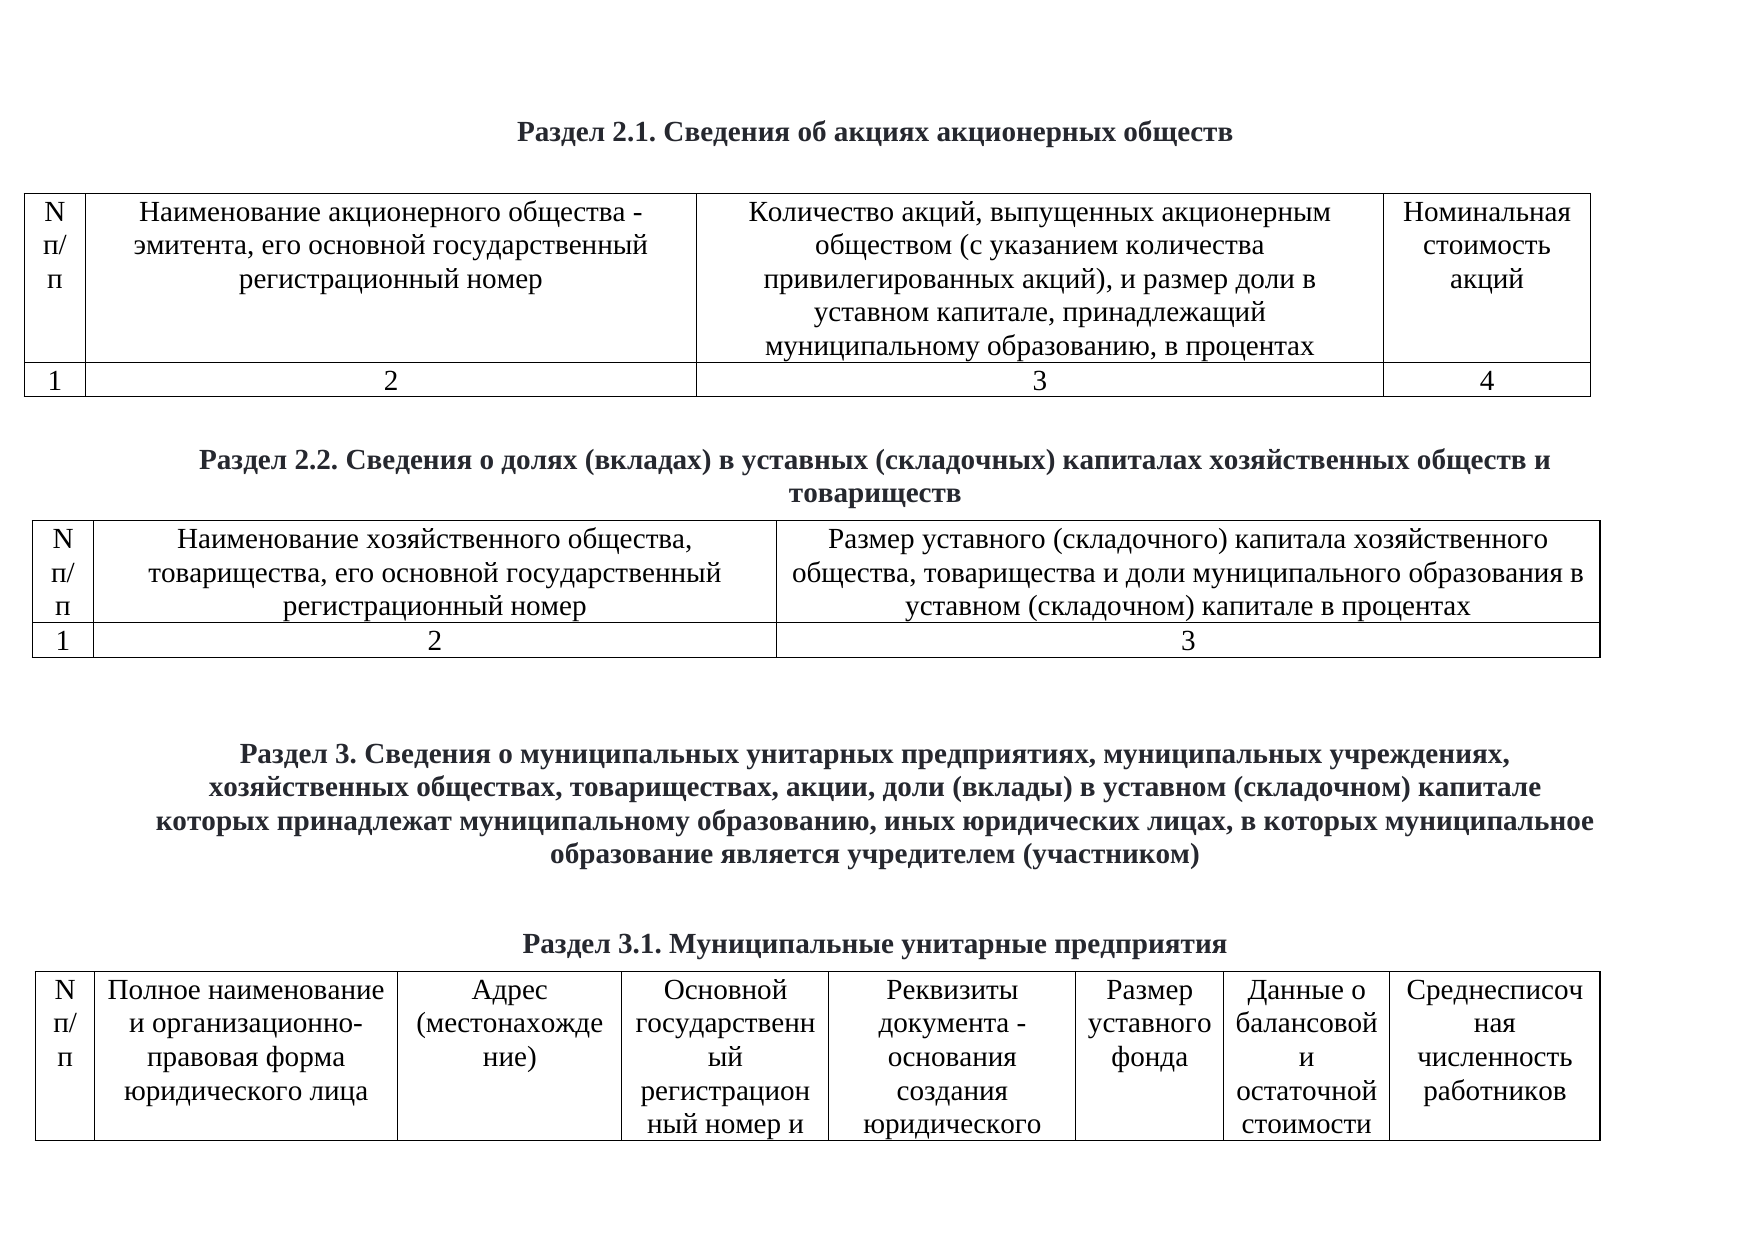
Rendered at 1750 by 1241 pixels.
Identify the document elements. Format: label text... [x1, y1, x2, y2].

table_header Количество акций, выпущенных акционерным обществом (с указанием количества привилегированных акций), и размер доли в уставном капитале, принадлежащий муниципальному образованию, в процентах [697, 194, 1383, 362]
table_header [622, 972, 828, 1140]
list Раздел 3. Сведения о муниципальных унитарных предприятиях, муниципальных учреждениях, хозяйственных обществах, товариществах, акции, доли (вклады) в уставном (складочном) капитале которых принадлежат муниципальному образованию, иных юридических лицах, в которых муниципальное образование является учредителем (участником) [150, 736, 1600, 870]
table_cell 1 [33, 623, 93, 657]
table_cell 2 [86, 363, 696, 396]
table_header Номинальная стоимость акций [1384, 194, 1590, 362]
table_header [1224, 972, 1389, 1140]
table_cell 3 [777, 623, 1599, 657]
list Раздел 2.1. Сведения об акциях акционерных обществ [150, 114, 1600, 148]
table_cell 4 [1384, 363, 1590, 396]
table_header Наименование акционерного общества - эмитента, его основной государственный регистрационный номер [86, 194, 696, 362]
table_header Наименование хозяйственного общества, товарищества, его основной государственный регистрационный номер [94, 521, 776, 622]
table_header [398, 972, 621, 1140]
table_header Размер уставного (складочного) капитала хозяйственного общества, товарищества и доли муниципального образования в уставном (складочном) капитале в процентах [777, 521, 1599, 622]
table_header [95, 972, 397, 1140]
table_header N п/п [25, 194, 85, 362]
table_cell 1 [25, 363, 85, 396]
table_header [829, 972, 1075, 1140]
list Раздел 2.2. Сведения о долях (вкладах) в уставных (складочных) капиталах хозяйственных обществ и товариществ [150, 442, 1600, 509]
table_cell 2 [94, 623, 776, 657]
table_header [1390, 972, 1599, 1140]
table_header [1076, 972, 1223, 1140]
list Раздел 3.1. Муниципальные унитарные предприятия [150, 926, 1600, 960]
table_header N п/п [36, 972, 94, 1140]
table_cell 3 [697, 363, 1383, 396]
table_header N п/п [33, 521, 93, 622]
